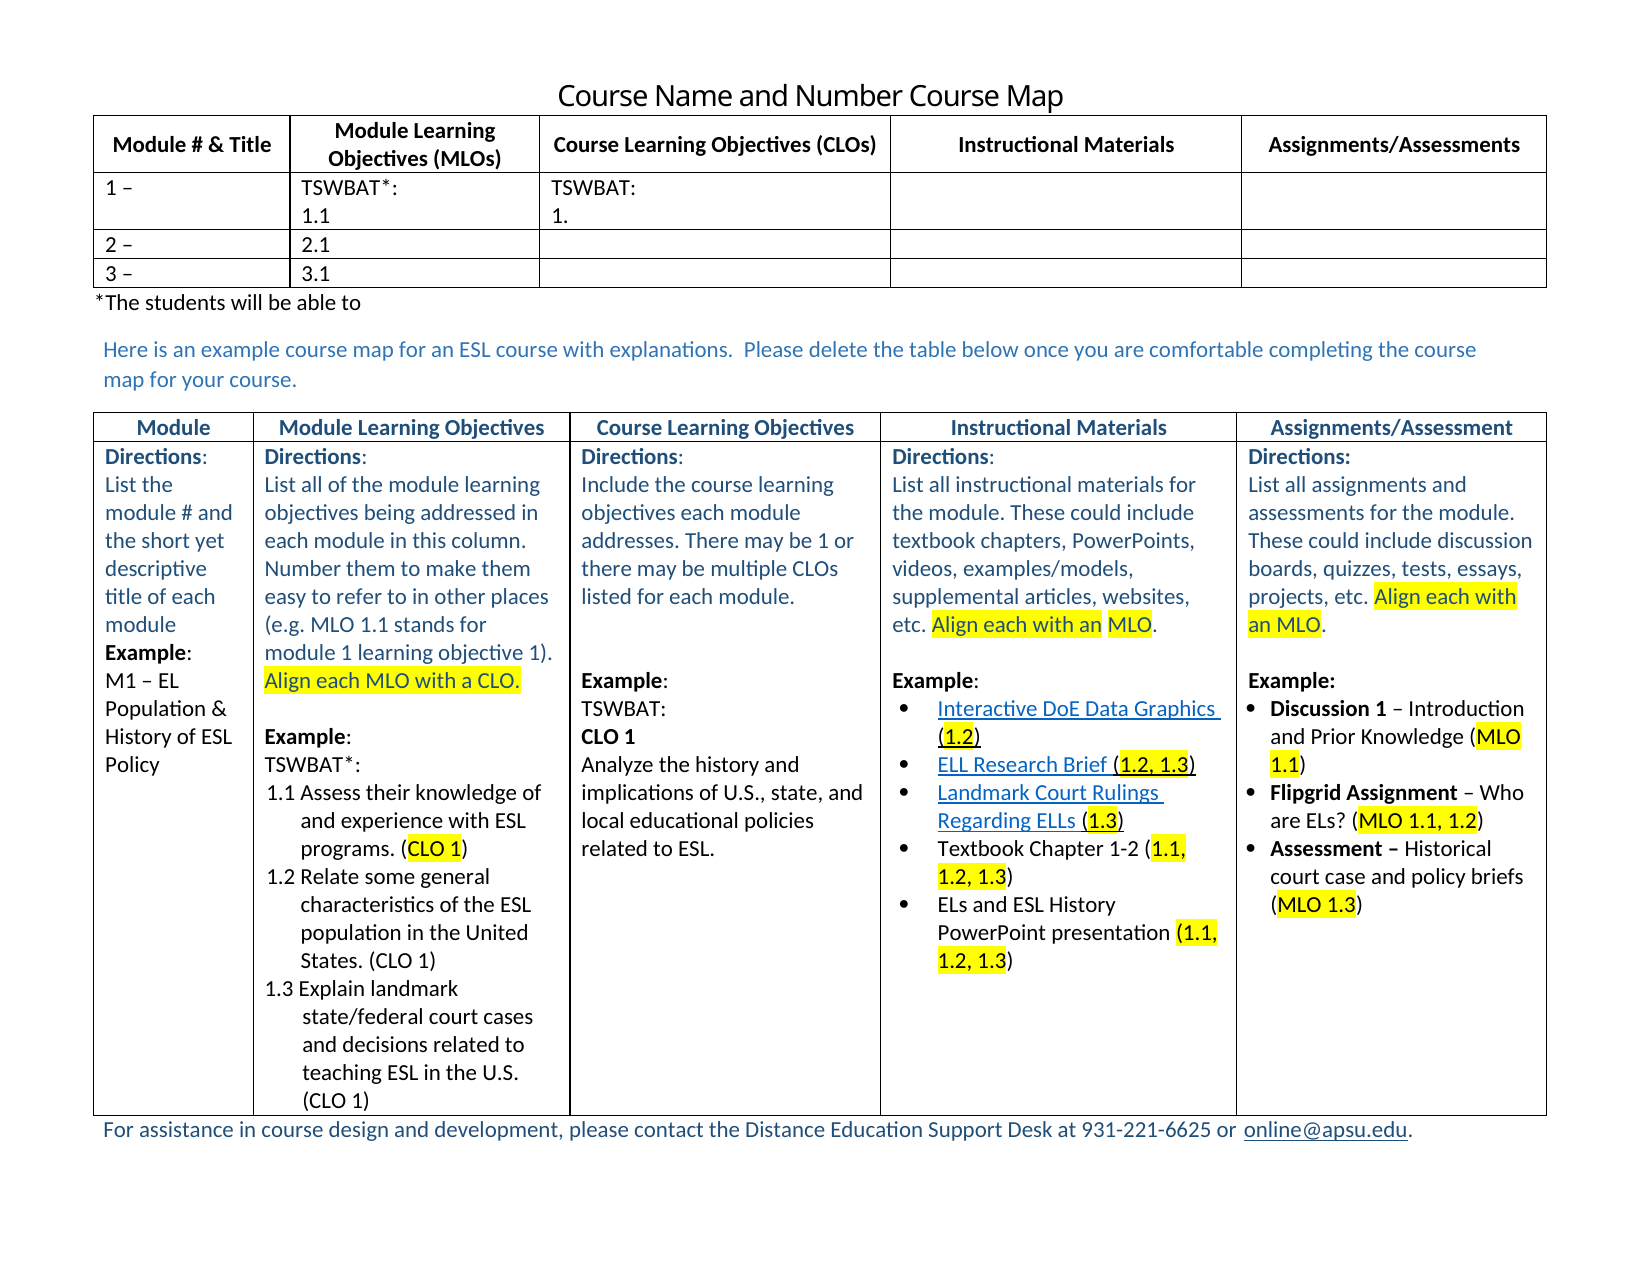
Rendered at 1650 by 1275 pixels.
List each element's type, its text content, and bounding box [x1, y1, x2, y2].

table_cell [891, 173, 1241, 229]
table_header Assignments/Assessment [1237, 413, 1546, 441]
table_header Instructional Materials [881, 413, 1236, 441]
table_cell 3 – [94, 259, 289, 287]
table_cell [891, 259, 1241, 287]
text For assistance in course design and development, please contact the Distance Education Support Desk at 931-221-6625 or online@apsu.edu. [103, 1116, 1547, 1144]
table_cell TSWBAT*: [291, 173, 539, 229]
table_header Module # & Title [94, 116, 289, 172]
table_header Instructional Materials [891, 116, 1241, 172]
table_header Course Learning Objectives [571, 413, 880, 441]
table_cell Directions: List the module # and the short yet descriptive title of each module Example: M1 – EL Population & History of ESL Policy [94, 442, 253, 1114]
table_cell [891, 230, 1241, 258]
text *The students will be able to [94, 288, 1547, 316]
table_header Module [94, 413, 253, 441]
text Here is an example course map for an ESL course with explanations. Please delete the table below once you are comfortable completing the course map for your course. [103, 335, 1500, 393]
table_cell [540, 230, 890, 258]
table_cell [1242, 230, 1546, 258]
table_header Course Learning Objectives (CLOs) [540, 116, 890, 172]
table_cell Directions: Include the course learning objectives each module addresses. There may be 1 or there may be multiple CLOs listed for each module. Example: TSWBAT: CLO 1 Analyze the history and implications of U.S., state, and local educational policies related to ESL. [571, 442, 880, 1114]
table_cell 2 – [94, 230, 289, 258]
table_header Module Learning Objectives [254, 413, 569, 441]
table_cell Directions: List all assignments and assessments for the module. These could include discussion boards, quizzes, tests, essays, projects, etc. Align each with an MLO. Example: Discussion 1 – Introduction and Prior Knowledge (MLO 1.1) Flipgrid Assignment – Who are ELs? (MLO 1.1, 1.2) Assessment – Historical court case and policy briefs (MLO 1.3) [1237, 442, 1546, 1114]
table_cell [540, 259, 890, 287]
table_cell Directions: List all instructional materials for the module. These could include textbook chapters, PowerPoints, videos, examples/models, supplemental articles, websites, etc. Align each with an MLO. Example: Interactive DoE Data Graphics (1.2) ELL Research Brief (1.2, 1.3) Landmark Court Rulings Regarding ELLs (1.3) Textbook Chapter 1-2 (1.1, 1.2, 1.3) ELs and ESL History PowerPoint presentation (1.1, 1.2, 1.3) [881, 442, 1236, 1114]
table_cell [291, 230, 539, 258]
table_cell Directions: List all of the module learning objectives being addressed in each module in this column. Number them to make them easy to refer to in other places (e.g. MLO 1.1 stands for module 1 learning objective 1). Align each MLO with a CLO. Example: TSWBAT*: 1.1 Assess their knowledge of and experience with ESL programs. (CLO 1) 1.2 Relate some general characteristics of the ESL population in the United States. (CLO 1) 1.3 Explain landmark state/federal court cases and decisions related to teaching ESL in the U.S. (CLO 1) [254, 442, 569, 1114]
table_cell TSWBAT: 1. [540, 173, 890, 229]
table_header Assignments/Assessments [1242, 116, 1546, 172]
table_cell [1242, 173, 1546, 229]
title Course Name and Number Course Map [75, 75, 1547, 115]
table_cell [1242, 259, 1546, 287]
table_cell [291, 259, 539, 287]
table_cell 1 – [94, 173, 289, 229]
table_header Module Learning Objectives (MLOs) [291, 116, 539, 172]
